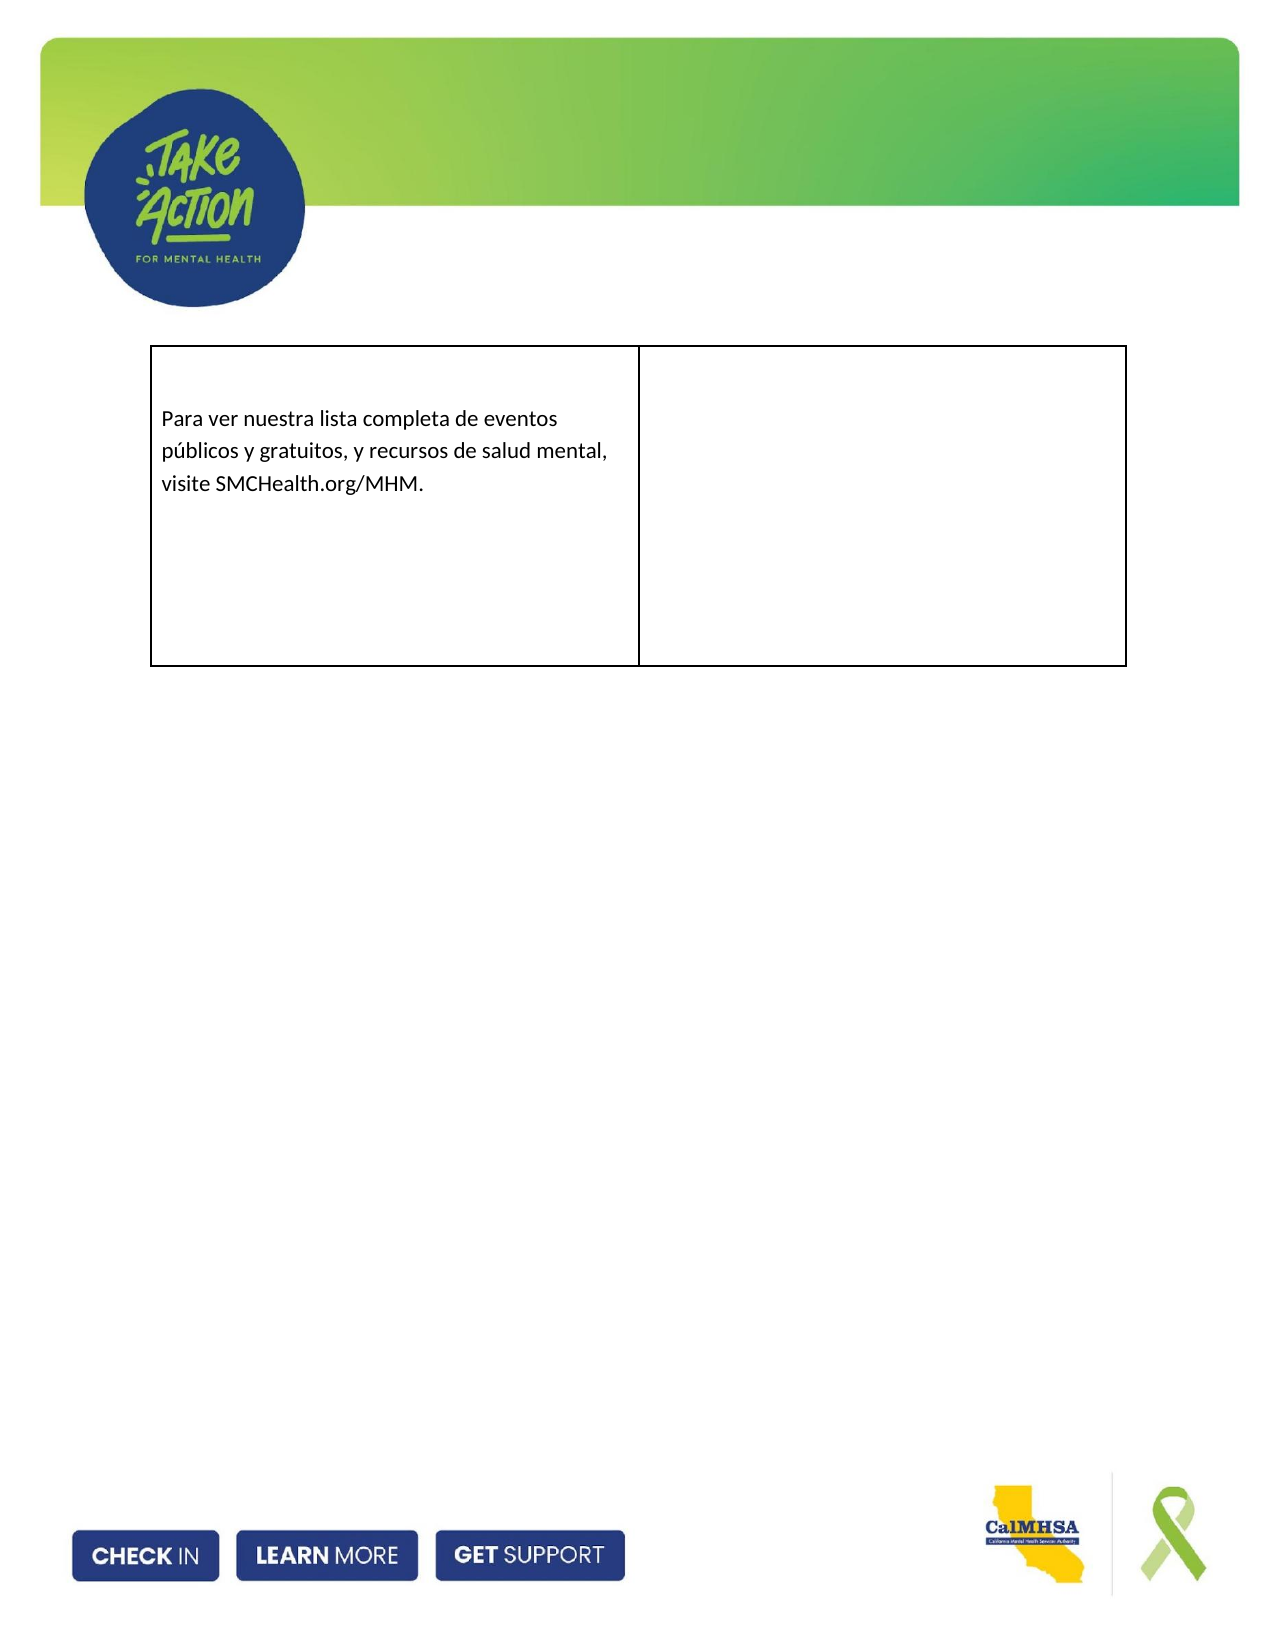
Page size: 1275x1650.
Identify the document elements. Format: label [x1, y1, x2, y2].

table_cell [152, 347, 638, 664]
picture [1, 0, 1275, 1650]
table_cell [640, 347, 1125, 664]
